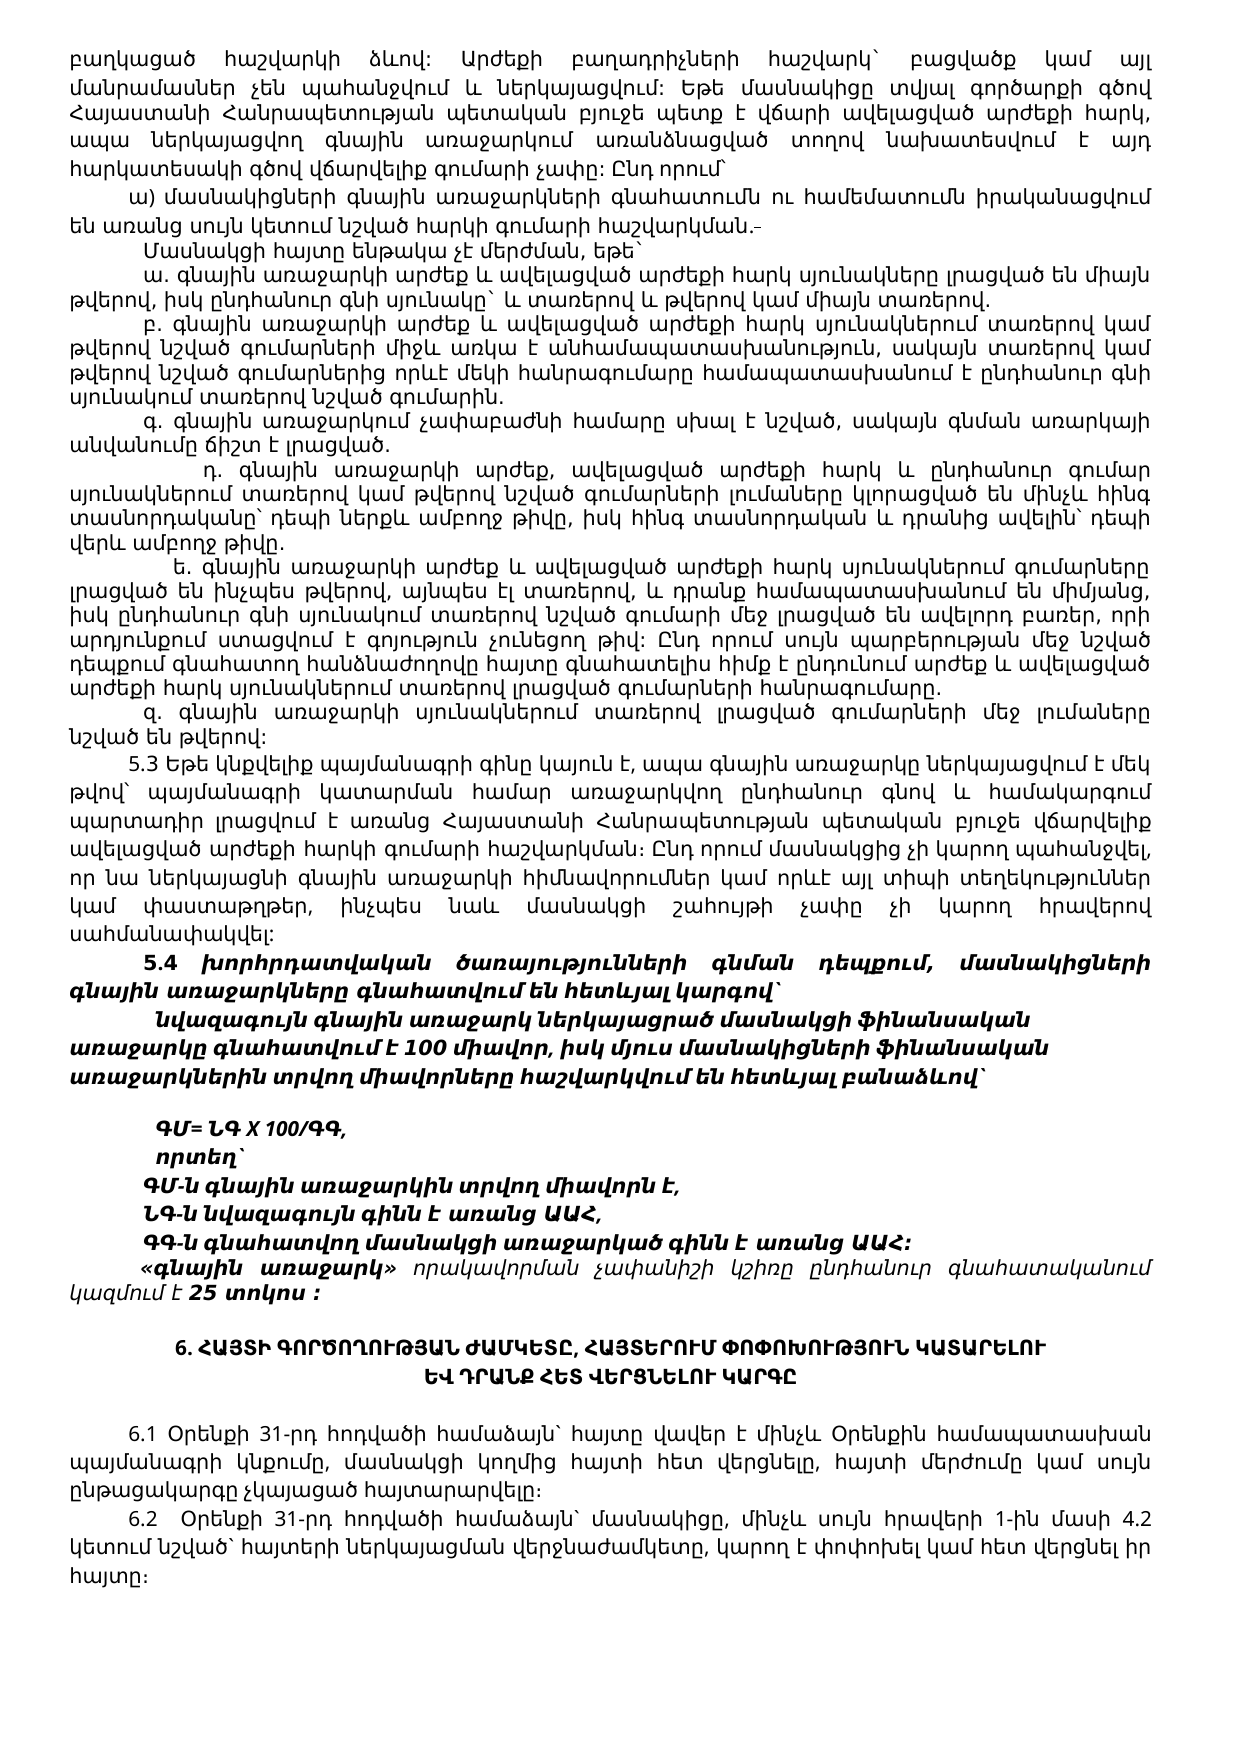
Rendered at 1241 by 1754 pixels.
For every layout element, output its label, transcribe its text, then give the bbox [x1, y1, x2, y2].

text ՆԳ-ն նվազագույն գինն է առանց ԱԱՀ, [69, 1199, 1152, 1228]
text ԳՄ-ն գնային առաջարկին տրվող միավորն է, [69, 1171, 1152, 1199]
text «գնային առաջարկ» որակավորման չափանիշի կշիռը ընդհանուր գնահատականում կազմում է 25 տոկոս ։ [69, 1256, 1152, 1305]
text ԳԳ-ն գնահատվող մասնակցի առաջարկած գինն է առանց ԱԱՀ։ [69, 1228, 1152, 1256]
text ա. գնային առաջարկի արժեք և ավելացված արժեքի հարկ սյունակները լրացված են միայն թվերով, իսկ ընդհանուր գնի սյունակը` և տառերով և թվերով կամ միայն տառերով. [69, 263, 1152, 312]
text որտեղ` [69, 1142, 1152, 1171]
text ա) մասնակիցների գնային առաջարկների գնահատումն ու համեմատումն իրականացվում են առանց սույն կետում նշված հարկի գումարի հաշվարկման. [69, 182, 1152, 239]
text ե. գնային առաջարկի արժեք և ավելացված արժեքի հարկ սյունակներում գումարները լրացված են ինչպես թվերով, այնպես էլ տառերով, և դրանք համապատասխանում են միմյանց, իսկ ընդհանուր գնի սյունակում տառերով նշված գումարի մեջ լրացված են ավելորդ բառեր, որի արդյունքում ստացվում է գոյություն չունեցող թիվ: Ընդ որում սույն պարբերության մեջ նշված դեպքում գնահատող հանձնաժողովը հայտը գնահատելիս հիմք է ընդունում արժեք և ավելացված արժեքի հարկ սյունակներում տառերով լրացված գումարների հանրագումարը. [69, 555, 1152, 700]
text 6. ՀԱՅՏԻ ԳՈՐԾՈՂՈՒԹՅԱՆ ԺԱՄԿԵՏԸ, ՀԱՅՏԵՐՈՒՄ ՓՈՓՈԽՈՒԹՅՈՒՆ ԿԱՏԱՐԵԼՈՒ [69, 1333, 1152, 1362]
text նվազագույն գնային առաջարկ ներկայացրած մասնակցի ֆինանսական առաջարկը գնահատվում է 100 միավոր, իսկ մյուս մասնակիցների ֆինանսական առաջարկներին տրվող միավորները հաշվարկվում են հետևյալ բանաձևով` [69, 1005, 1152, 1090]
text Մասնակցի հայտը ենթակա չէ մերժման, եթե` [69, 239, 1152, 263]
text ԵՎ ԴՐԱՆՔ ՀԵՏ ՎԵՐՑՆԵԼՈՒ ԿԱՐԳԸ [69, 1362, 1152, 1390]
text զ. գնային առաջարկի սյունակներում տառերով լրացված գումարների մեջ լումաները նշված են թվերով: [69, 700, 1152, 749]
text 5.3 Եթե կնքվելիք պայմանագրի գինը կայուն է, ապա գնային առաջարկը ներկայացվում է մեկ թվով՝ պայմանագրի կատարման համար առաջարկվող ընդհանուր գնով և համակարգում պարտադիր լրացվում է առանց Հայաստանի Հանրապետության պետական բյուջե վճարվելիք ավելացված արժեքի հարկի գումարի հաշվարկման։ Ընդ որում մասնակցից չի կարող պահանջվել, որ նա ներկայացնի գնային առաջարկի հիմնավորումներ կամ որևէ այլ տիպի տեղեկություններ կամ փաստաթղթեր, ինչպես նաև մասնակցի շահույթի չափը չի կարող հրավերով սահմանափակվել: [69, 749, 1152, 948]
text բ. գնային առաջարկի արժեք և ավելացված արժեքի հարկ սյունակներում տառերով կամ թվերով նշված գումարների միջև առկա է անհամապատասխանություն, սակայն տառերով կամ թվերով նշված գումարներից որևէ մեկի հանրագումարը համապատասխանում է ընդհանուր գնի սյունակում տառերով նշված գումարին. [69, 312, 1152, 409]
text 6.2 Օրենքի 31-րդ հոդվածի համաձայն` մասնակիցը, մինչև սույն հրավերի 1-ին մասի 4.2 կետում նշված` հայտերի ներկայացման վերջնաժամկետը, կարող է փոփոխել կամ հետ վերցնել իր հայտը։ [69, 1504, 1152, 1589]
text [69, 44, 1152, 182]
text 5.4 խորհրդատվական ծառայությունների գնման դեպքում, մասնակիցների գնային առաջարկները գնահատվում են հետևյալ կարգով` [69, 948, 1152, 1005]
text ԳՄ= ՆԳ X 100/ԳԳ, [69, 1114, 1152, 1142]
text 6.1 Օրենքի 31-րդ հոդվածի համաձայն` հայտը վավեր է մինչև Օրենքին համապատասխան պայմանագրի կնքումը, մասնակցի կողմից հայտի հետ վերցնելը, հայտի մերժումը կամ սույն ընթացակարգը չկայացած հայտարարվելը։ [69, 1419, 1152, 1504]
text դ. գնային առաջարկի արժեք, ավելացված արժեքի հարկ և ընդհանուր գումար սյունակներում տառերով կամ թվերով նշված գումարների լումաները կլորացված են մինչև հինգ տասնորդականը՝ դեպի ներքև ամբողջ թիվը, իսկ հինգ տասնորդական և դրանից ավելին՝ դեպի վերև ամբողջ թիվը. [69, 458, 1152, 555]
text գ. գնային առաջարկում չափաբաժնի համարը սխալ է նշված, սակայն գնման առարկայի անվանումը ճիշտ է լրացված. [69, 409, 1152, 458]
